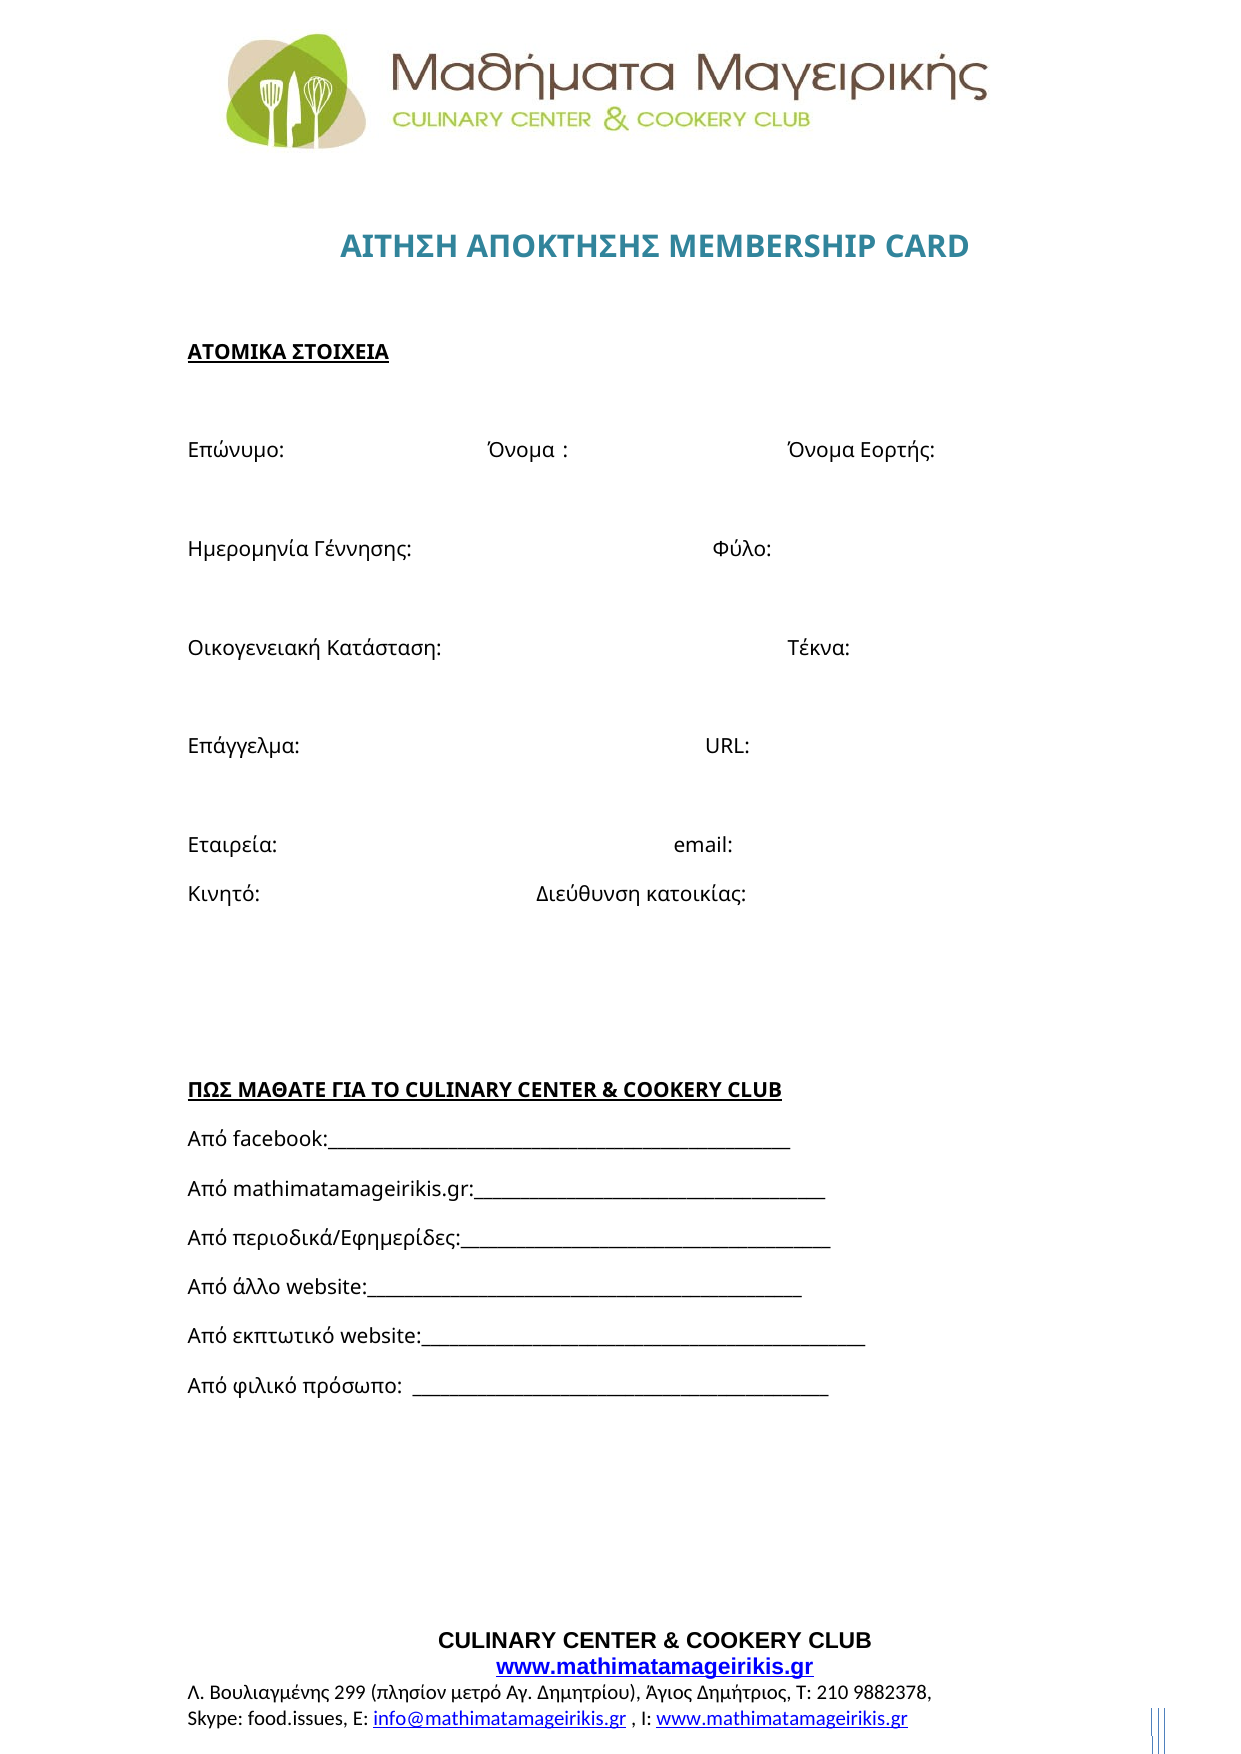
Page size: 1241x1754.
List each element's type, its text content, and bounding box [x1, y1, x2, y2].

picture [187, 29, 1032, 161]
text Από άλλο website:_______________________________________________ [187, 1272, 1122, 1301]
text ΑΤΟΜΙΚΑ ΣΤΟΙΧΕΙΑ [187, 337, 1122, 365]
text Από mathimatamageirikis.gr:______________________________________ [187, 1174, 1122, 1202]
text Εταιρεία: email: [187, 830, 1122, 858]
text Από φιλικό πρόσωπο: _____________________________________________ [187, 1371, 1122, 1399]
text Κινητό: Διεύθυνση κατοικίας: [187, 879, 1122, 907]
text Επώνυμο: Όνομα : Όνομα Εορτής: [187, 436, 1122, 464]
text Από facebook:__________________________________________________ [187, 1124, 1122, 1153]
text Από εκπτωτικό website:________________________________________________ [187, 1322, 1122, 1350]
text ΠΩΣ ΜΑΘΑΤΕ ΓΙΑ ΤΟ CULINARY CENTER & COOKERY CLUB [187, 1075, 1122, 1104]
text Οικογενειακή Κατάσταση: Τέκνα: [187, 633, 1122, 661]
text Επάγγελμα: URL: [187, 731, 1122, 759]
text ΑΙΤΗΣΗ ΑΠΟΚΤΗΣΗΣ MEMBERSHIP CARD [187, 224, 1122, 267]
text Ημερομηνία Γέννησης: Φύλο: [187, 534, 1122, 562]
text Από περιοδικά/Εφημερίδες:________________________________________ [187, 1223, 1122, 1251]
